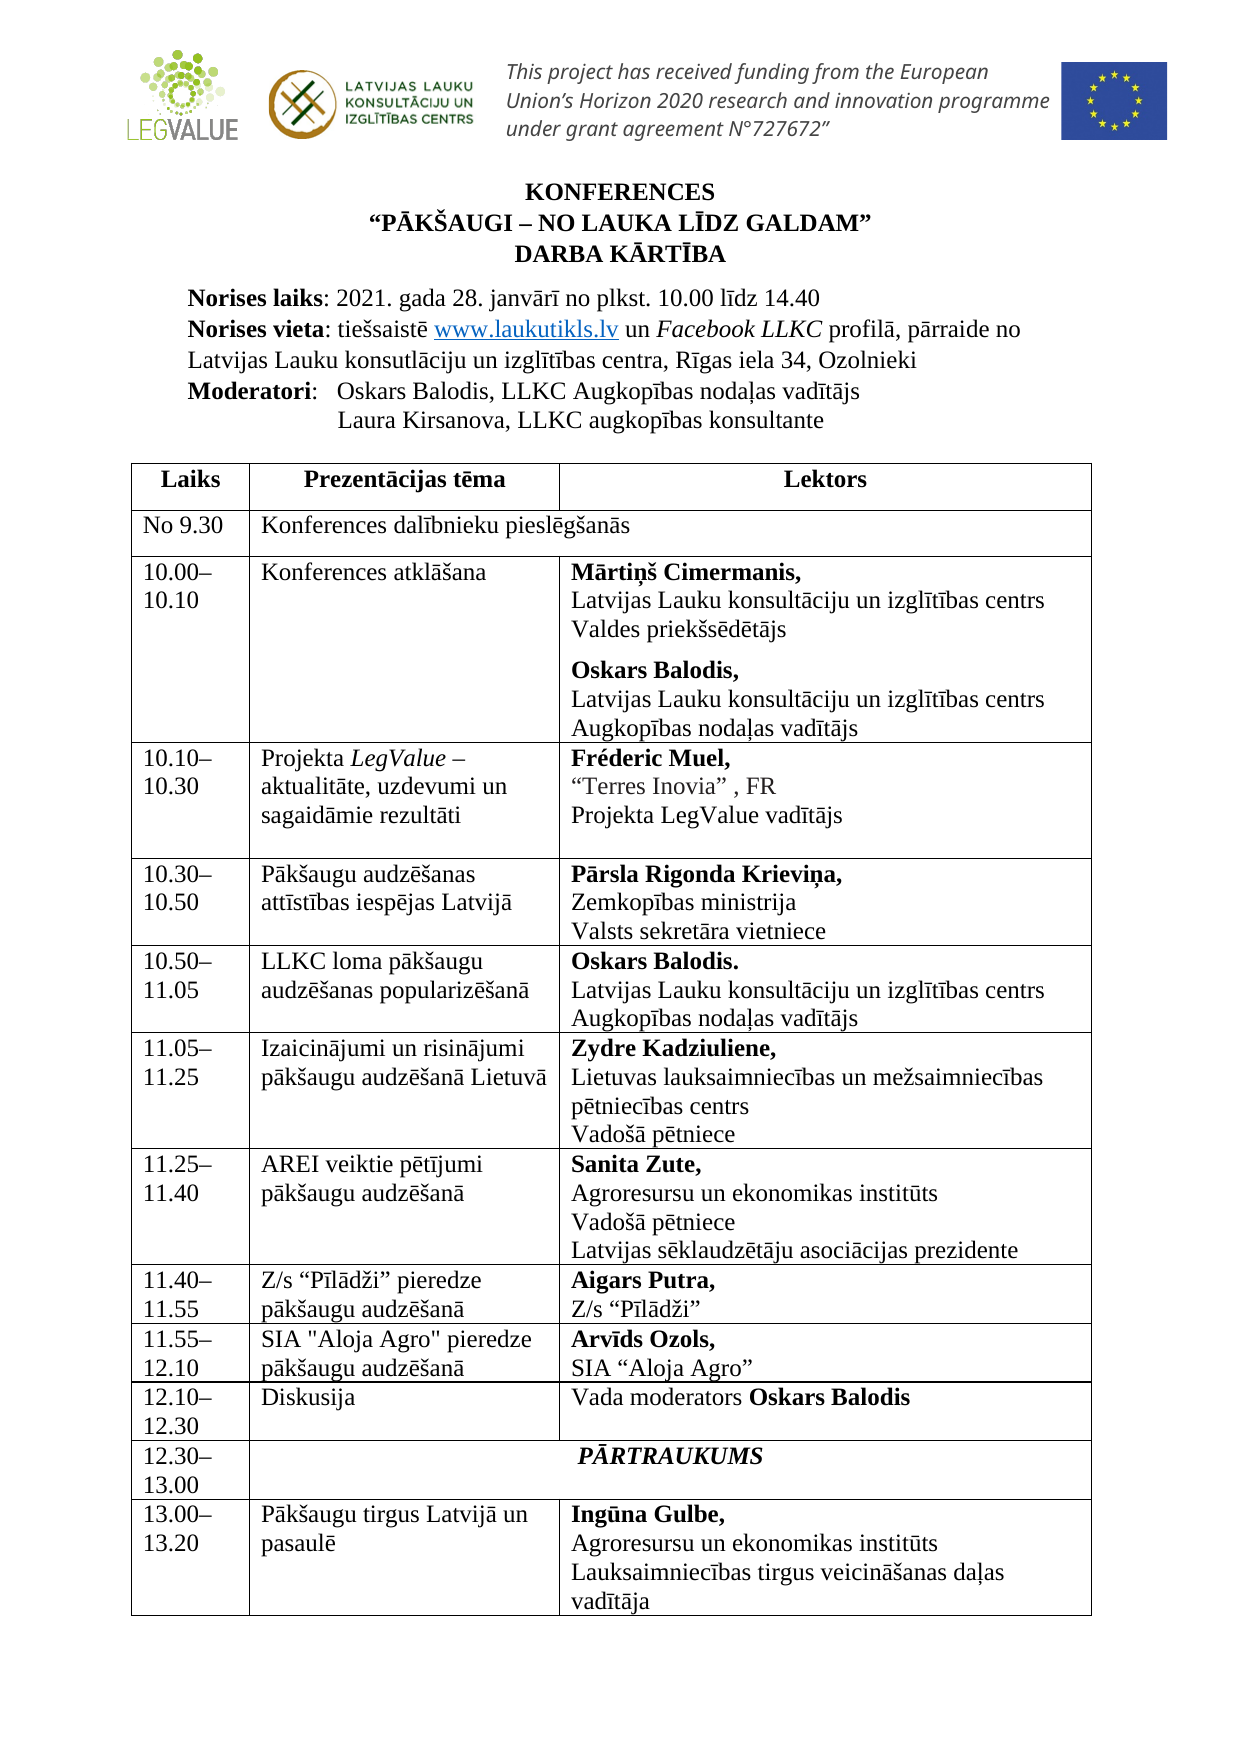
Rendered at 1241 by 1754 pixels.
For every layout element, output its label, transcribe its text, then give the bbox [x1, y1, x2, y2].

picture [1061, 62, 1168, 140]
text DARBA KĀRTĪBA [187, 239, 1053, 268]
table_cell Fréderic Muel, “Terres Inovia” , FR Projekta LegValue vadītājs [560, 743, 1091, 858]
text Moderatori: Oskars Balodis, LLKC Augkopības nodaļas vadītājs [187, 376, 1053, 405]
table_cell 11.40–11.55 [132, 1265, 249, 1323]
table_cell 11.55–12.10 [132, 1324, 249, 1381]
table_cell Projekta LegValue – aktualitāte, uzdevumi un sagaidāmie rezultāti [250, 743, 559, 858]
table_cell Konferences atklāšana [250, 557, 559, 742]
table_cell SIA "Aloja Agro" pieredze pākšaugu audzēšanā [250, 1324, 559, 1381]
text Norises vieta: tiešsaistē www.laukutikls.lv un Facebook LLKC profilā, pārraide no Latvijas Lauku konsutlāciju un izglītības centra, Rīgas iela 34, Ozolnieki [187, 314, 1053, 374]
table_cell Pākšaugu tirgus Latvijā un pasaulē [250, 1500, 559, 1614]
table_cell Ingūna Gulbe, Agroresursu un ekonomikas institūts Lauksaimniecības tirgus veicināšanas daļas vadītāja [560, 1500, 1091, 1614]
text Laura Kirsanova, LLKC augkopības konsultante [262, 405, 1053, 433]
table_cell Arvīds Ozols, SIA “Aloja Agro” [560, 1324, 1091, 1381]
table_cell Z/s “Pīlādži” pieredze pākšaugu audzēšanā [250, 1265, 559, 1323]
table_header Laiks [132, 464, 249, 509]
table_cell 12.10–12.30 [132, 1383, 249, 1440]
table_cell No 9.30 [132, 511, 249, 556]
text KONFERENCES [187, 177, 1053, 206]
table_cell 11.05–11.25 [132, 1033, 249, 1148]
table_cell Pākšaugu audzēšanas attīstības iespējas Latvijā [250, 859, 559, 945]
table_cell 10.00–10.10 [132, 557, 249, 742]
table_header Prezentācijas tēma [250, 464, 559, 509]
table_header Lektors [560, 464, 1091, 509]
picture [268, 70, 487, 139]
table_cell 10.10–10.30 [132, 743, 249, 858]
table_cell Vada moderators Oskars Balodis [560, 1383, 1091, 1440]
text Norises laiks: 2021. gada 28. janvārī no plkst. 10.00 līdz 14.40 [187, 283, 1053, 312]
text “PĀKŠAUGI – NO LAUKA LĪDZ GALDAM” [187, 208, 1053, 237]
table_cell AREI veiktie pētījumi pākšaugu audzēšanā [250, 1149, 559, 1264]
table_cell Pārsla Rigonda Krieviņa, Zemkopības ministrija Valsts sekretāra vietniece [560, 859, 1091, 945]
table_cell Sanita Zute, Agroresursu un ekonomikas institūts Vadošā pētniece Latvijas sēklaudzētāju asociācijas prezidente [560, 1149, 1091, 1264]
table_cell Izaicinājumi un risinājumi pākšaugu audzēšanā Lietuvā [250, 1033, 559, 1148]
table_cell 10.50–11.05 [132, 946, 249, 1032]
table_cell Diskusija [250, 1383, 559, 1440]
table_cell 12.30–13.00 [132, 1441, 249, 1498]
table_cell LLKC loma pākšaugu audzēšanas popularizēšanā [250, 946, 559, 1032]
table_cell Zydre Kadziuliene, Lietuvas lauksaimniecības un mežsaimniecības pētniecības centrs Vadošā pētniece [560, 1033, 1091, 1148]
table_cell Konferences dalībnieku pieslēgšanās [250, 511, 1091, 556]
table_cell PĀRTRAUKUMS [250, 1441, 1091, 1498]
table_cell 11.25–11.40 [132, 1149, 249, 1264]
picture [127, 50, 238, 140]
table_cell Aigars Putra, Z/s “Pīlādži” [560, 1265, 1091, 1323]
table_cell 13.00–13.20 [132, 1500, 249, 1614]
table_cell Oskars Balodis. Latvijas Lauku konsultāciju un izglītības centrs Augkopības nodaļas vadītājs [560, 946, 1091, 1032]
table_cell 10.30–10.50 [132, 859, 249, 945]
table_cell Mārtiņš Cimermanis, Latvijas Lauku konsultāciju un izglītības centrs Valdes priekšsēdētājs Oskars Balodis, Latvijas Lauku konsultāciju un izglītības centrs Augkopības nodaļas vadītājs [560, 557, 1091, 742]
